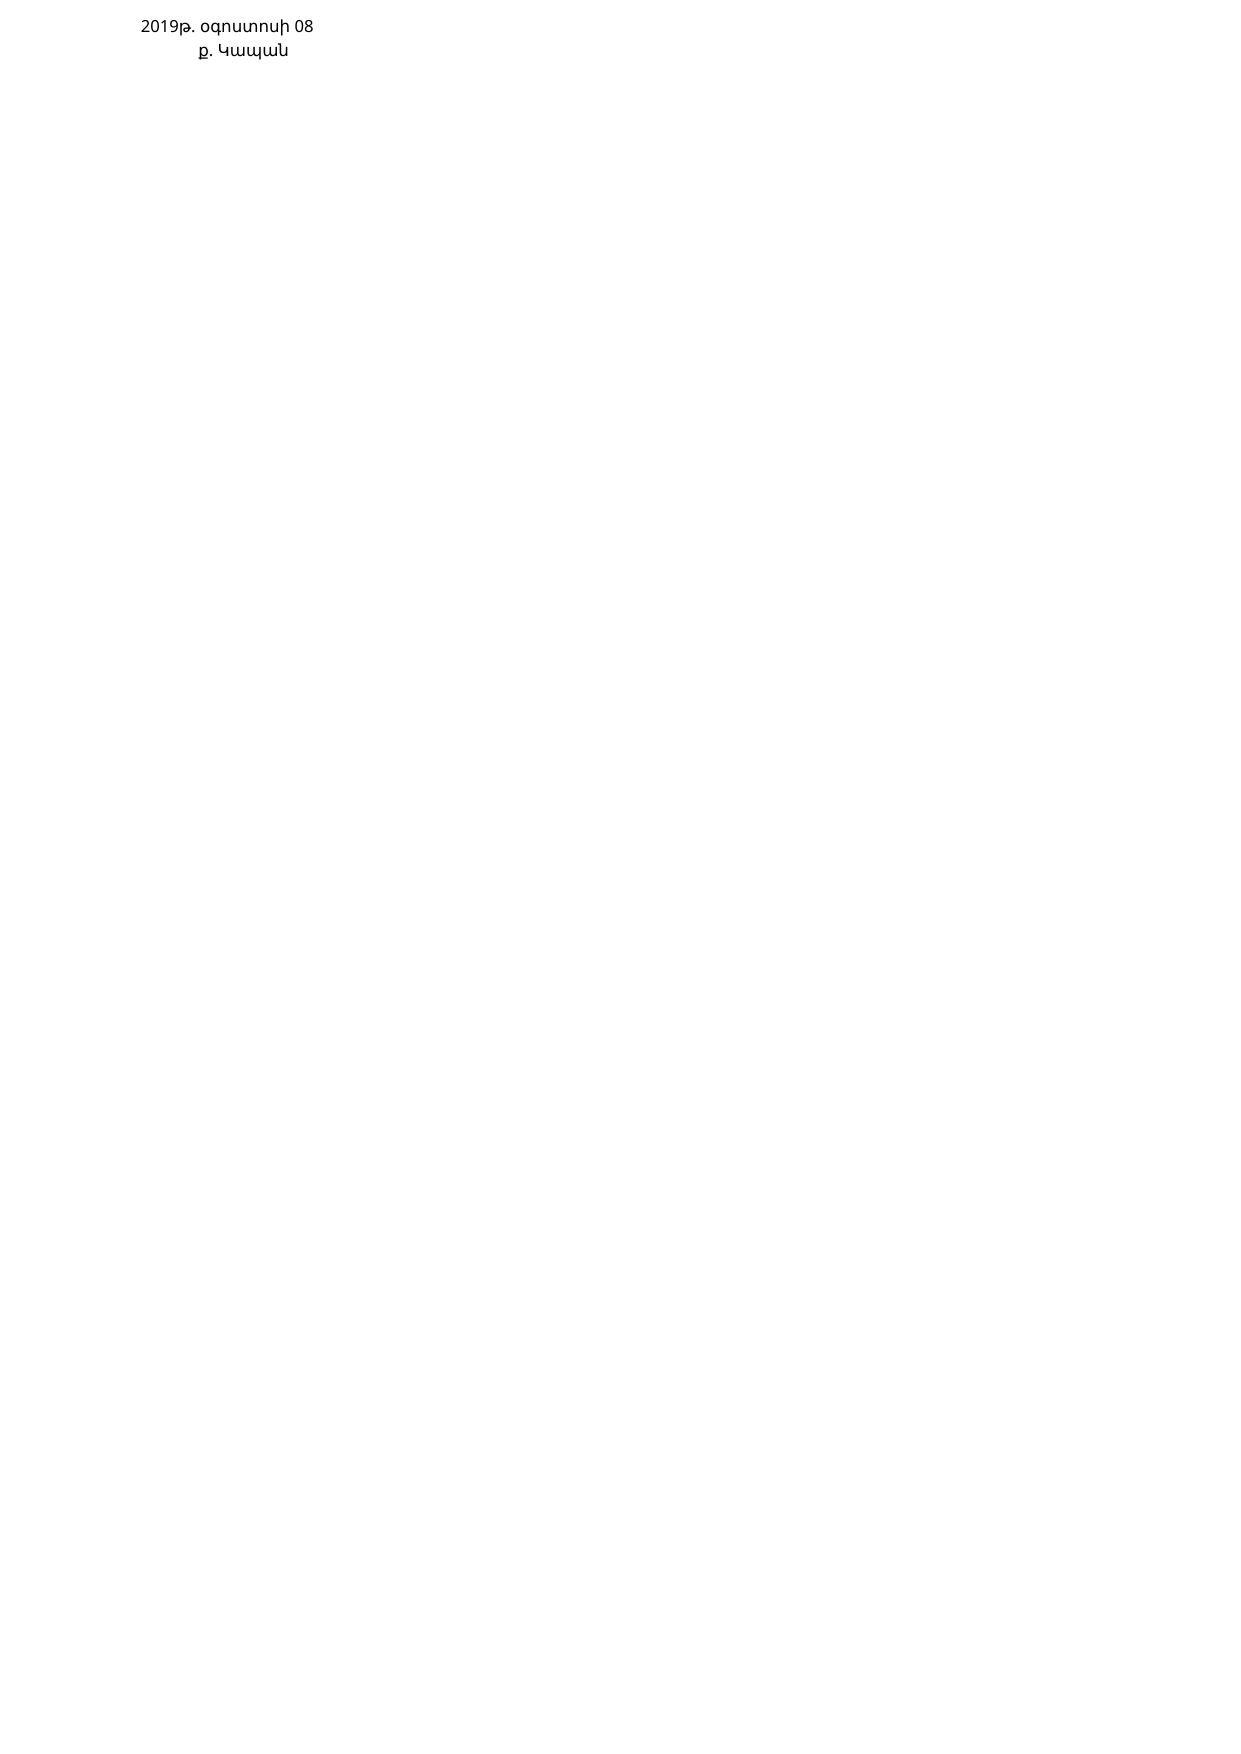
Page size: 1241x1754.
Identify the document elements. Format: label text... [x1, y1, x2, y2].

text 2019թ. օգոստոսի 08 ք. Կապան [118, 15, 1181, 61]
